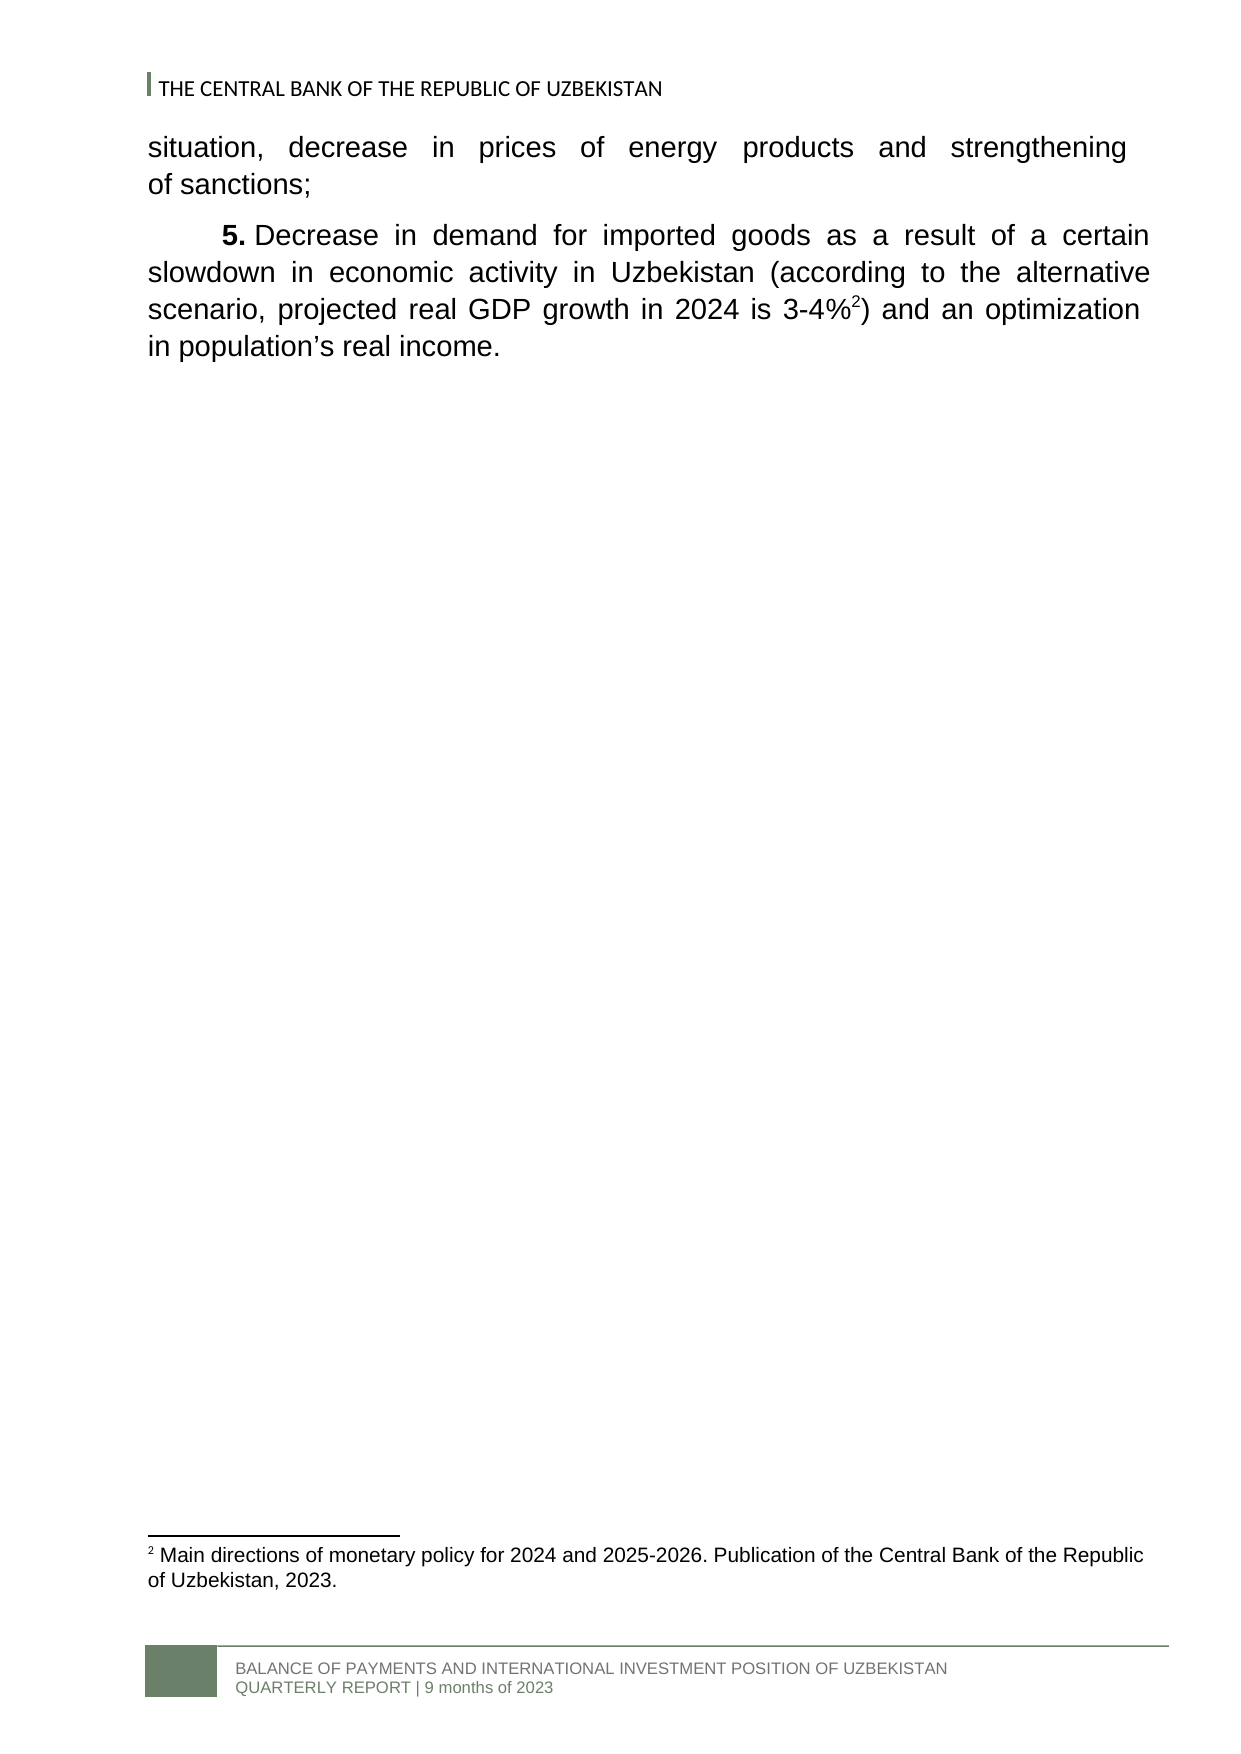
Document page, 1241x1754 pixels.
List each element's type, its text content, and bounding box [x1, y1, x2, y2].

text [148, 130, 1152, 200]
text 5. Decrease in demand for imported goods as a result of a certain slowdown in economic activity in Uzbekistan (according to the alternative scenario, projected real GDP growth in 2024 is 3-4%) and an optimization in population’s real income. [148, 218, 1152, 362]
